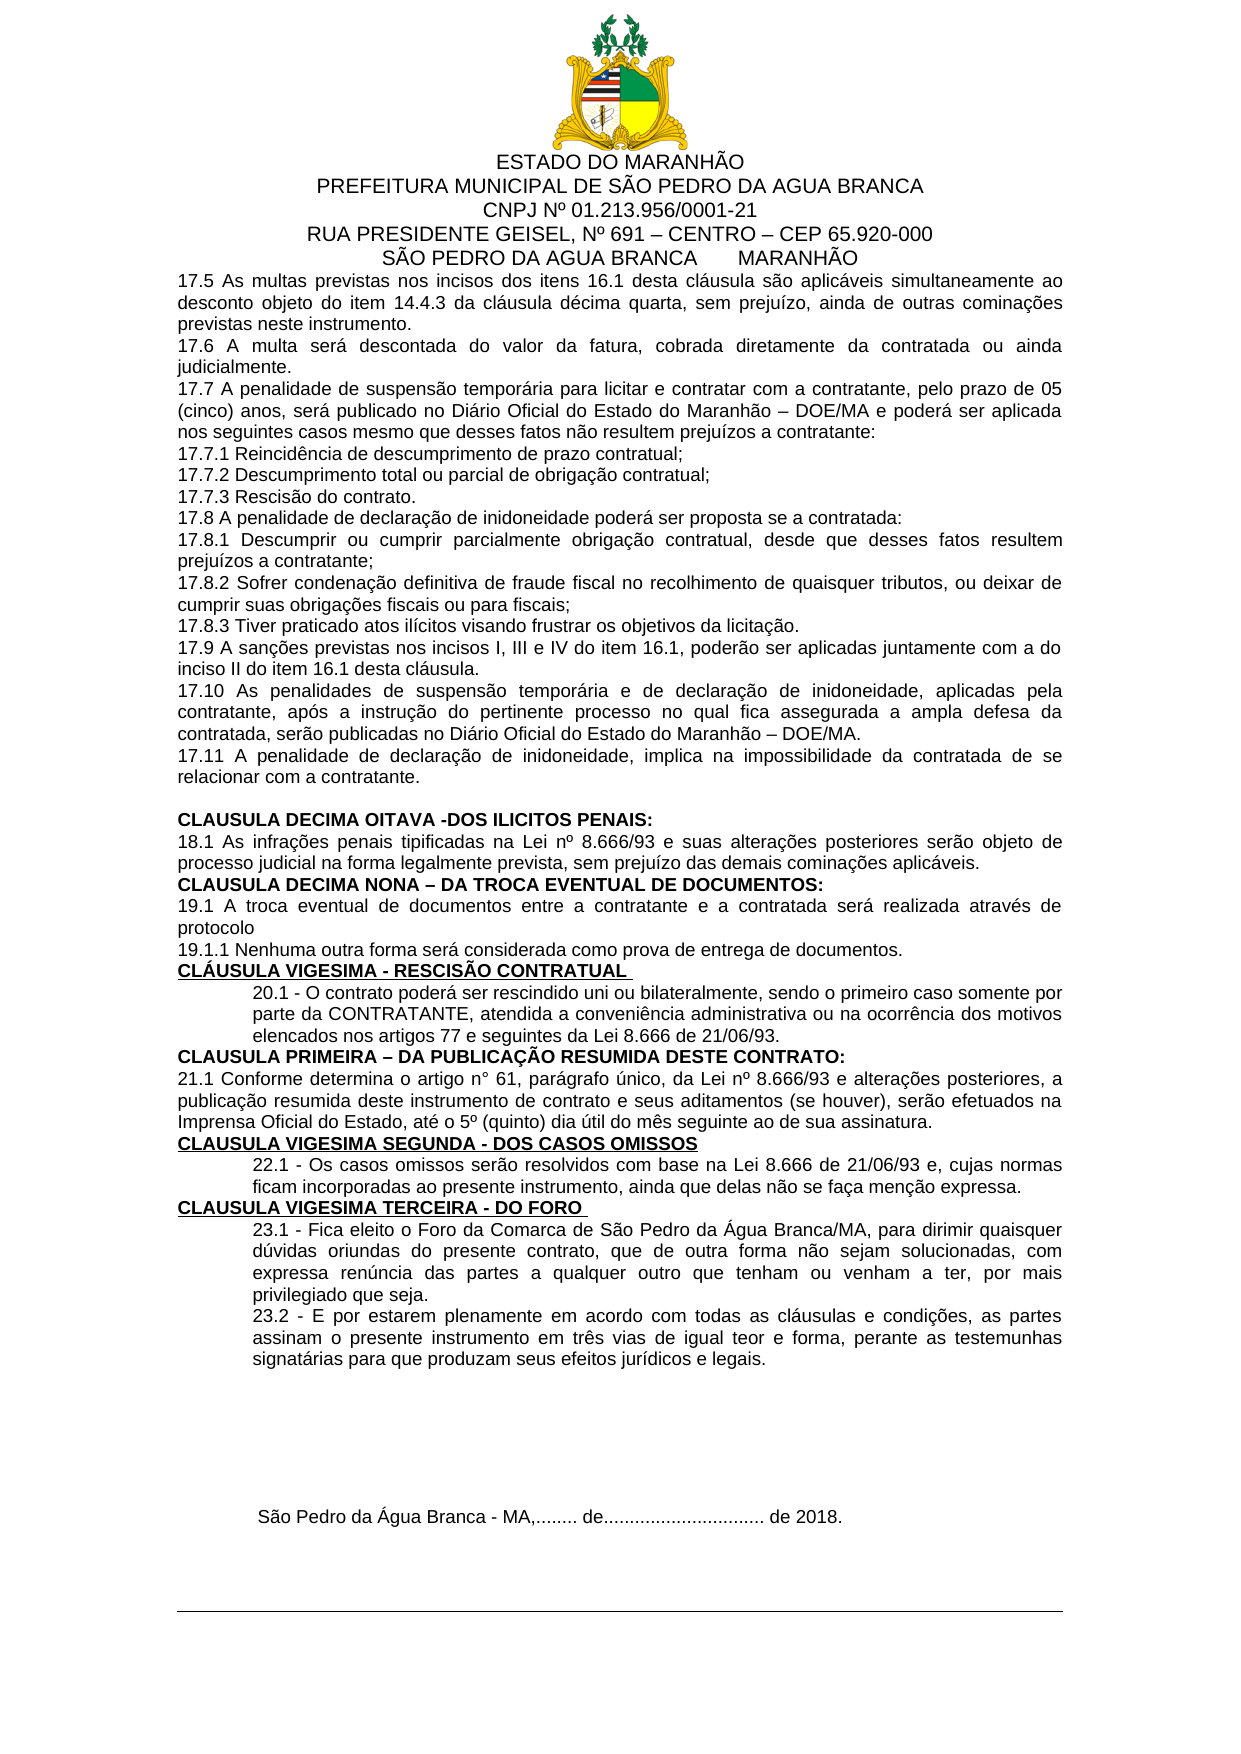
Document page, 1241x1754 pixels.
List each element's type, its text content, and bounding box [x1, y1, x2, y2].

picture [552, 14, 688, 151]
text 17.7.2 Descumprimento total ou parcial de obrigação contratual; [177, 464, 1063, 486]
text 17.10 As penalidades de suspensão temporária e de declaração de inidoneidade, aplicadas pela contratante, após a instrução do pertinente processo no qual fica assegurada a ampla defesa da contratada, serão publicadas no Diário Oficial do Estado do Maranhão – DOE/MA. [177, 680, 1063, 744]
text 17.8.3 Tiver praticado atos ilícitos visando frustrar os objetivos da licitação. [177, 615, 1063, 637]
list 23.2 - E por estarem plenamente em acordo com todas as cláusulas e condições, as partes assinam o presente instrumento em três vias de igual teor e forma, perante as testemunhas signatárias para que produzam seus efeitos jurídicos e legais. [252, 1305, 1063, 1370]
text CLÁUSULA VIGESIMA - RESCISÃO CONTRATUAL [177, 960, 1063, 982]
text 21.1 Conforme determina o artigo n° 61, parágrafo único, da Lei nº 8.666/93 e alterações posteriores, a publicação resumida deste instrumento de contrato e seus aditamentos (se houver), serão efetuados na Imprensa Oficial do Estado, até o 5º (quinto) dia útil do mês seguinte ao de sua assinatura. [177, 1068, 1063, 1132]
list São Pedro da Água Branca - MA,........ de............................... de 2018. [252, 1506, 1063, 1527]
text 19.1 A troca eventual de documentos entre a contratante e a contratada será realizada através de protocolo [177, 895, 1063, 938]
text 17.8.2 Sofrer condenação definitiva de fraude fiscal no recolhimento de quaisquer tributos, ou deixar de cumprir suas obrigações fiscais ou para fiscais; [177, 572, 1063, 615]
text 18.1 As infrações penais tipificadas na Lei nº 8.666/93 e suas alterações posteriores serão objeto de processo judicial na forma legalmente prevista, sem prejuízo das demais cominações aplicáveis. [177, 831, 1063, 874]
text 19.1.1 Nenhuma outra forma será considerada como prova de entrega de documentos. [177, 938, 1063, 960]
list 20.1 - O contrato poderá ser rescindido uni ou bilateralmente, sendo o primeiro caso somente por parte da CONTRATANTE, atendida a conveniência administrativa ou na ocorrência dos motivos elencados nos artigos 77 e seguintes da Lei 8.666 de 21/06/93. [252, 982, 1063, 1046]
text 17.7.1 Reincidência de descumprimento de prazo contratual; [177, 442, 1063, 464]
text 17.6 A multa será descontada do valor da fatura, cobrada diretamente da contratada ou ainda judicialmente. [177, 335, 1063, 378]
list 23.1 - Fica eleito o Foro da Comarca de São Pedro da Água Branca/MA, para dirimir quaisquer dúvidas oriundas do presente contrato, que de outra forma não sejam solucionadas, com expressa renúncia das partes a qualquer outro que tenham ou venham a ter, por mais privilegiado que seja. [252, 1219, 1063, 1305]
text CLAUSULA DECIMA OITAVA -DOS ILICITOS PENAIS: [177, 809, 1063, 831]
text 17.5 As multas previstas nos incisos dos itens 16.1 desta cláusula são aplicáveis simultaneamente ao desconto objeto do item 14.4.3 da cláusula décima quarta, sem prejuízo, ainda de outras cominações previstas neste instrumento. [177, 270, 1063, 335]
text CLAUSULA DECIMA NONA – DA TROCA EVENTUAL DE DOCUMENTOS: [177, 874, 1063, 895]
text 17.8 A penalidade de declaração de inidoneidade poderá ser proposta se a contratada: [177, 507, 1063, 529]
text CLAUSULA VIGESIMA SEGUNDA - DOS CASOS OMISSOS [177, 1132, 1063, 1154]
text CLAUSULA PRIMEIRA – DA PUBLICAÇÃO RESUMIDA DESTE CONTRATO: [177, 1046, 1063, 1068]
text 17.9 A sanções previstas nos incisos I, III e IV do item 16.1, poderão ser aplicadas juntamente com a do inciso II do item 16.1 desta cláusula. [177, 637, 1063, 680]
list 22.1 - Os casos omissos serão resolvidos com base na Lei 8.666 de 21/06/93 e, cujas normas ficam incorporadas ao presente instrumento, ainda que delas não se faça menção expressa. [252, 1154, 1063, 1197]
text 17.11 A penalidade de declaração de inidoneidade, implica na impossibilidade da contratada de se relacionar com a contratante. [177, 744, 1063, 787]
text 17.7.3 Rescisão do contrato. [177, 486, 1063, 507]
text CLAUSULA VIGESIMA TERCEIRA - DO FORO [177, 1197, 1063, 1219]
text 17.8.1 Descumprir ou cumprir parcialmente obrigação contratual, desde que desses fatos resultem prejuízos a contratante; [177, 529, 1063, 572]
text 17.7 A penalidade de suspensão temporária para licitar e contratar com a contratante, pelo prazo de 05 (cinco) anos, será publicado no Diário Oficial do Estado do Maranhão – DOE/MA e poderá ser aplicada nos seguintes casos mesmo que desses fatos não resultem prejuízos a contratante: [177, 378, 1063, 442]
